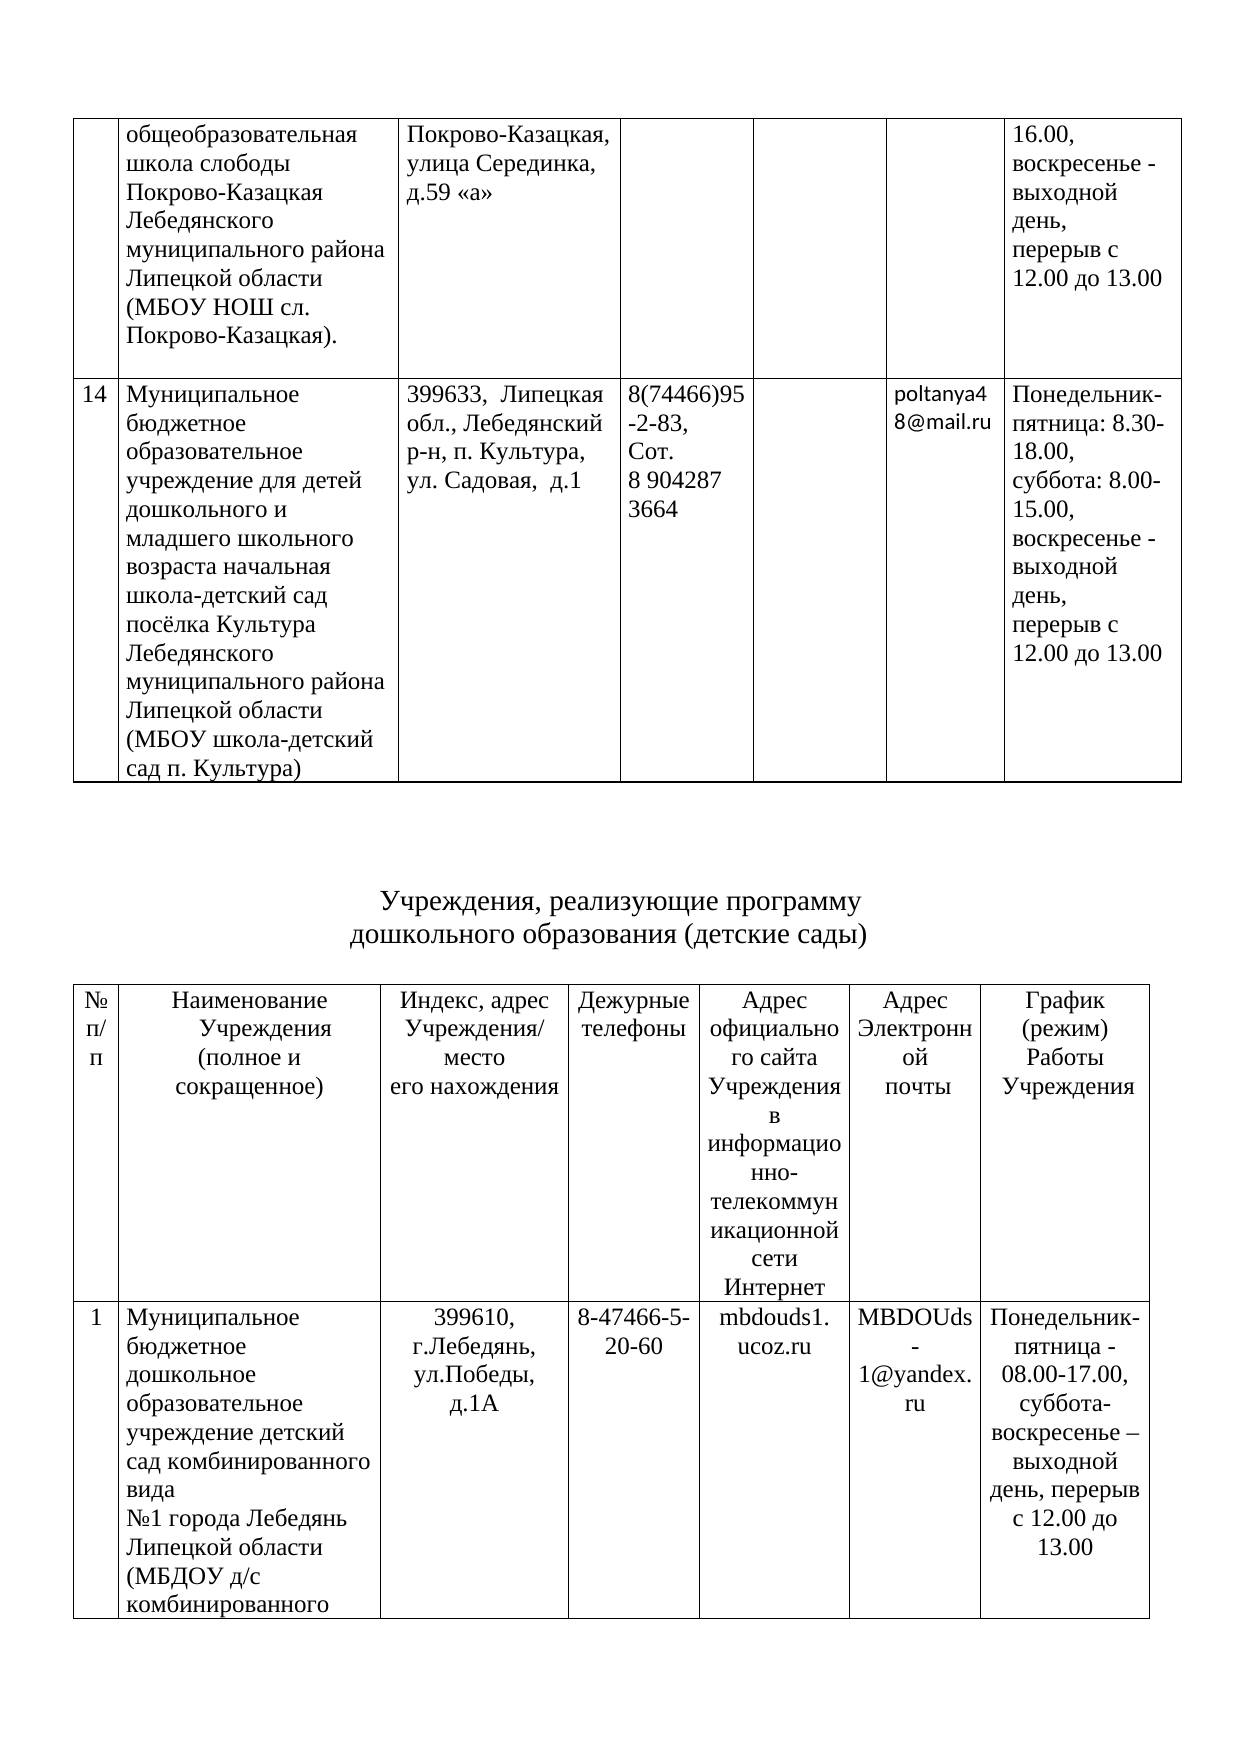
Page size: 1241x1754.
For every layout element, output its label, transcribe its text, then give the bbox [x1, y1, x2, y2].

table_cell [754, 379, 886, 781]
table_cell 8-47466-5-20-60 [569, 1302, 699, 1618]
text Учреждения, реализующие программу [0, 883, 1196, 917]
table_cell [981, 1302, 1149, 1618]
table_cell Муниципальное бюджетное образовательное учреждение для детей дошкольного и младшего школьного возраста начальная школа-детский сад посёлка Культура Лебедянского муниципального района Липецкой области (МБОУ школа-детский сад п. Культура) [119, 379, 398, 781]
table_cell [621, 119, 753, 378]
table_cell 13 [74, 119, 118, 378]
table_cell 1 [74, 1302, 118, 1618]
text дошкольного образования (детские сады) [0, 917, 1196, 950]
table_header График (режим) Работы Учреждения [981, 985, 1149, 1301]
table_cell [754, 119, 886, 378]
table_header Адрес официального сайта Учреждения в информационно-телекоммуникационной сети Интернет [700, 985, 849, 1301]
table_cell Понедельник-пятница: 8.30-18.00, суббота: 8.00-15.00, воскресенье - выходной день, перерыв с 12.00 до 13.00 [1005, 379, 1181, 781]
table_header Индекс, адрес Учреждения/ место его нахождения [381, 985, 568, 1301]
table_cell mbdouds1. ucoz.ru [700, 1302, 849, 1618]
table_header Наименование Учреждения (полное и сокращенное) [119, 985, 380, 1301]
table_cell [381, 1302, 568, 1618]
table_cell [887, 119, 1004, 378]
table_header № п/п [74, 985, 118, 1301]
table_cell 8(74466)95-2-83, Сот. 8 904287 3664 [621, 379, 753, 781]
table_header Адрес Электронной почты [850, 985, 980, 1301]
table_header Дежурные телефоны [569, 985, 699, 1301]
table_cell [119, 119, 398, 378]
table_cell poltanya48@mail.ru [887, 379, 1004, 781]
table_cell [399, 119, 620, 378]
table_cell MBDOUds-1@yandex.ru [850, 1302, 980, 1618]
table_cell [119, 1302, 380, 1618]
table_cell 399633, Липецкая обл., Лебедянский р-н, п. Культура, ул. Садовая, д.1 [399, 379, 620, 781]
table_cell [1005, 119, 1181, 378]
table_cell 14 [74, 379, 118, 781]
